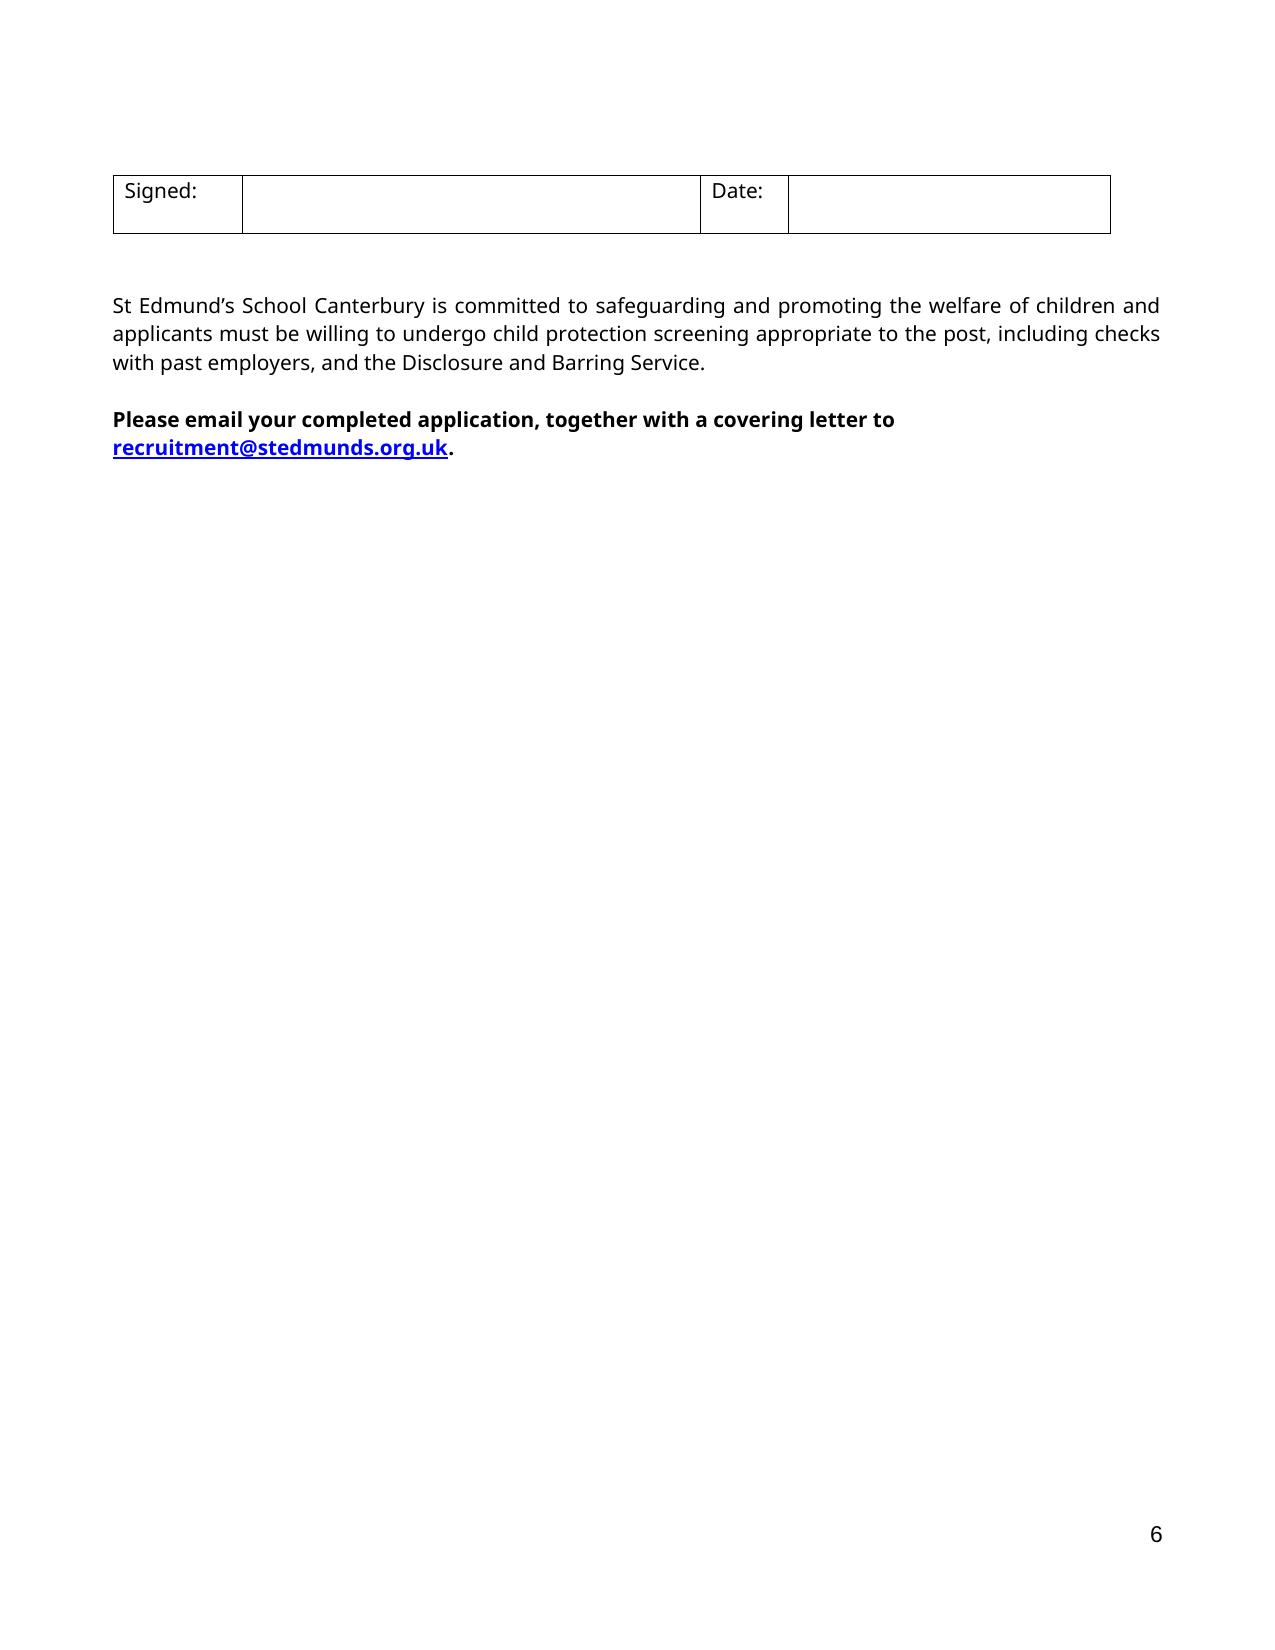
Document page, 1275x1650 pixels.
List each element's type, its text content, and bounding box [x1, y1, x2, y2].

table_header Signed: [114, 176, 242, 233]
table_header [243, 176, 700, 233]
table_header [789, 176, 1110, 233]
text St Edmund’s School Canterbury is committed to safeguarding and promoting the welfare of children and applicants must be willing to undergo child protection screening appropriate to the post, including checks with past employers, and the Disclosure and Barring Service. [112, 291, 1162, 376]
table_header Date: [701, 176, 788, 233]
text Please email your completed application, together with a covering letter to recruitment@stedmunds.org.uk. [112, 405, 1162, 462]
